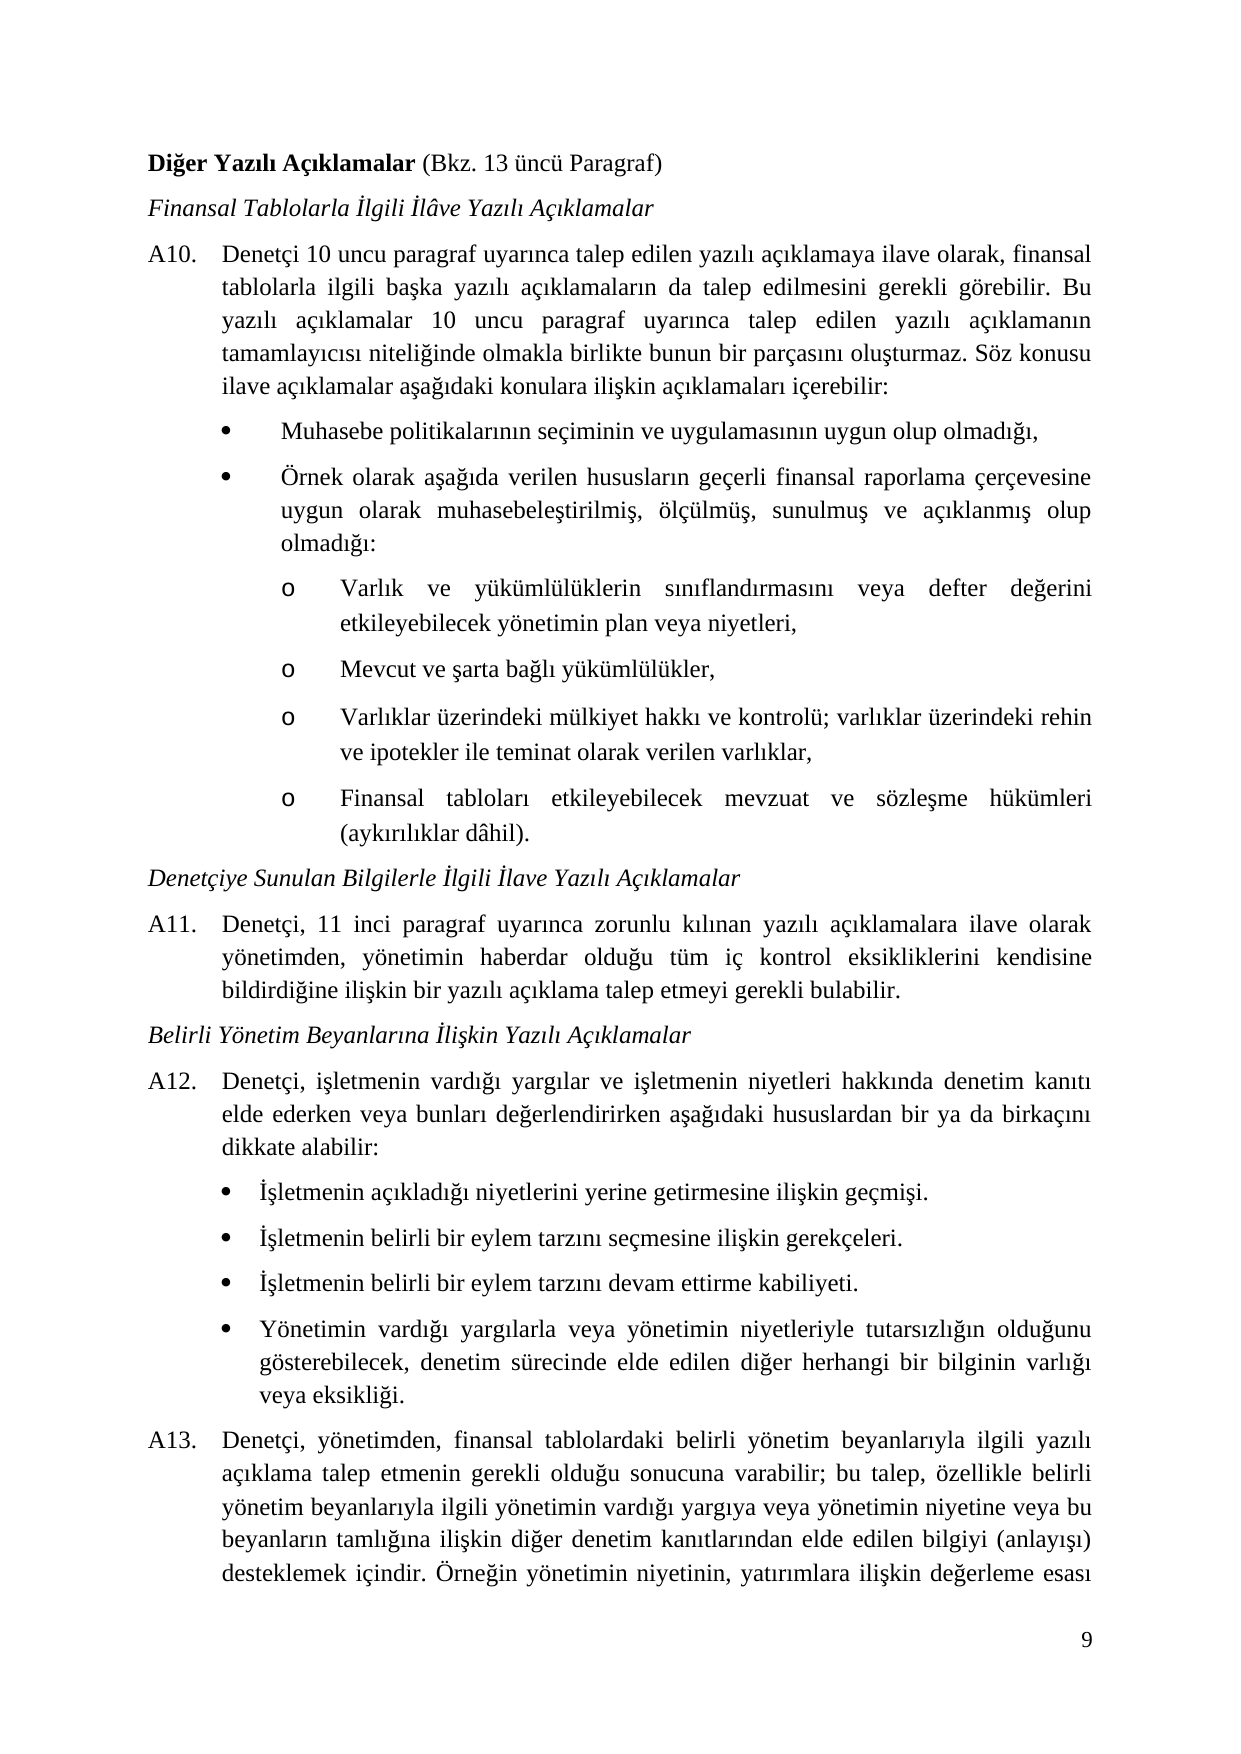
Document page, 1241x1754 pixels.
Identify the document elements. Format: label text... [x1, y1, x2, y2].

text A11. Denetçi, 11 inci paragraf uyarınca zorunlu kılınan yazılı açıklamalara ilave olarak yönetimden, yönetimin haberdar olduğu tüm iç kontrol eksikliklerini kendisine bildirdiğine ilişkin bir yazılı açıklama talep etmeyi gerekli bulabilir. [148, 909, 1092, 1003]
list Finansal tabloları etkileyebilecek mevzuat ve sözleşme hükümleri (aykırılıklar dâhil). [281, 783, 1092, 846]
text Diğer Yazılı Açıklamalar (Bkz. 13 üncü Paragraf) [148, 148, 1092, 176]
list Yönetimin vardığı yargılarla veya yönetimin niyetleriyle tutarsızlığın olduğunu gösterebilecek, denetim sürecinde elde edilen diğer herhangi bir bilginin varlığı veya eksikliği. [222, 1314, 1092, 1409]
list Örnek olarak aşağıda verilen hususların geçerli finansal raporlama çerçevesine uygun olarak muhasebeleştirilmiş, ölçülmüş, sunulmuş ve açıklanmış olup olmadığı: [222, 462, 1092, 557]
text Belirli Yönetim Beyanlarına İlişkin Yazılı Açıklamalar [148, 1020, 1092, 1049]
list İşletmenin belirli bir eylem tarzını devam ettirme kabiliyeti. [222, 1268, 1092, 1297]
list İşletmenin belirli bir eylem tarzını seçmesine ilişkin gerekçeleri. [222, 1223, 1092, 1252]
list Mevcut ve şarta bağlı yükümlülükler, [281, 654, 1092, 685]
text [148, 1426, 1092, 1586]
list Muhasebe politikalarının seçiminin ve uygulamasının uygun olup olmadığı, [222, 416, 1092, 445]
text A10. Denetçi 10 uncu paragraf uyarınca talep edilen yazılı açıklamaya ilave olarak, finansal tablolarla ilgili başka yazılı açıklamaların da talep edilmesini gerekli görebilir. Bu yazılı açıklamalar 10 uncu paragraf uyarınca talep edilen yazılı açıklamanın tamamlayıcısı niteliğinde olmakla birlikte bunun bir parçasını oluşturmaz. Söz konusu ilave açıklamalar aşağıdaki konulara ilişkin açıklamaları içerebilir: [148, 239, 1092, 399]
text A12. Denetçi, işletmenin vardığı yargılar ve işletmenin niyetleri hakkında denetim kanıtı elde ederken veya bunları değerlendirirken aşağıdaki hususlardan bir ya da birkaçını dikkate alabilir: [148, 1066, 1092, 1161]
list Varlıklar üzerindeki mülkiyet hakkı ve kontrolü; varlıklar üzerindeki rehin ve ipotekler ile teminat olarak verilen varlıklar, [281, 702, 1092, 766]
text Finansal Tablolarla İlgili İlâve Yazılı Açıklamalar [148, 193, 1092, 222]
list Varlık ve yükümlülüklerin sınıflandırmasını veya defter değerini etkileyebilecek yönetimin plan veya niyetleri, [281, 573, 1092, 637]
text Denetçiye Sunulan Bilgilerle İlgili İlave Yazılı Açıklamalar [148, 863, 1092, 892]
list İşletmenin açıkladığı niyetlerini yerine getirmesine ilişkin geçmişi. [222, 1177, 1092, 1206]
